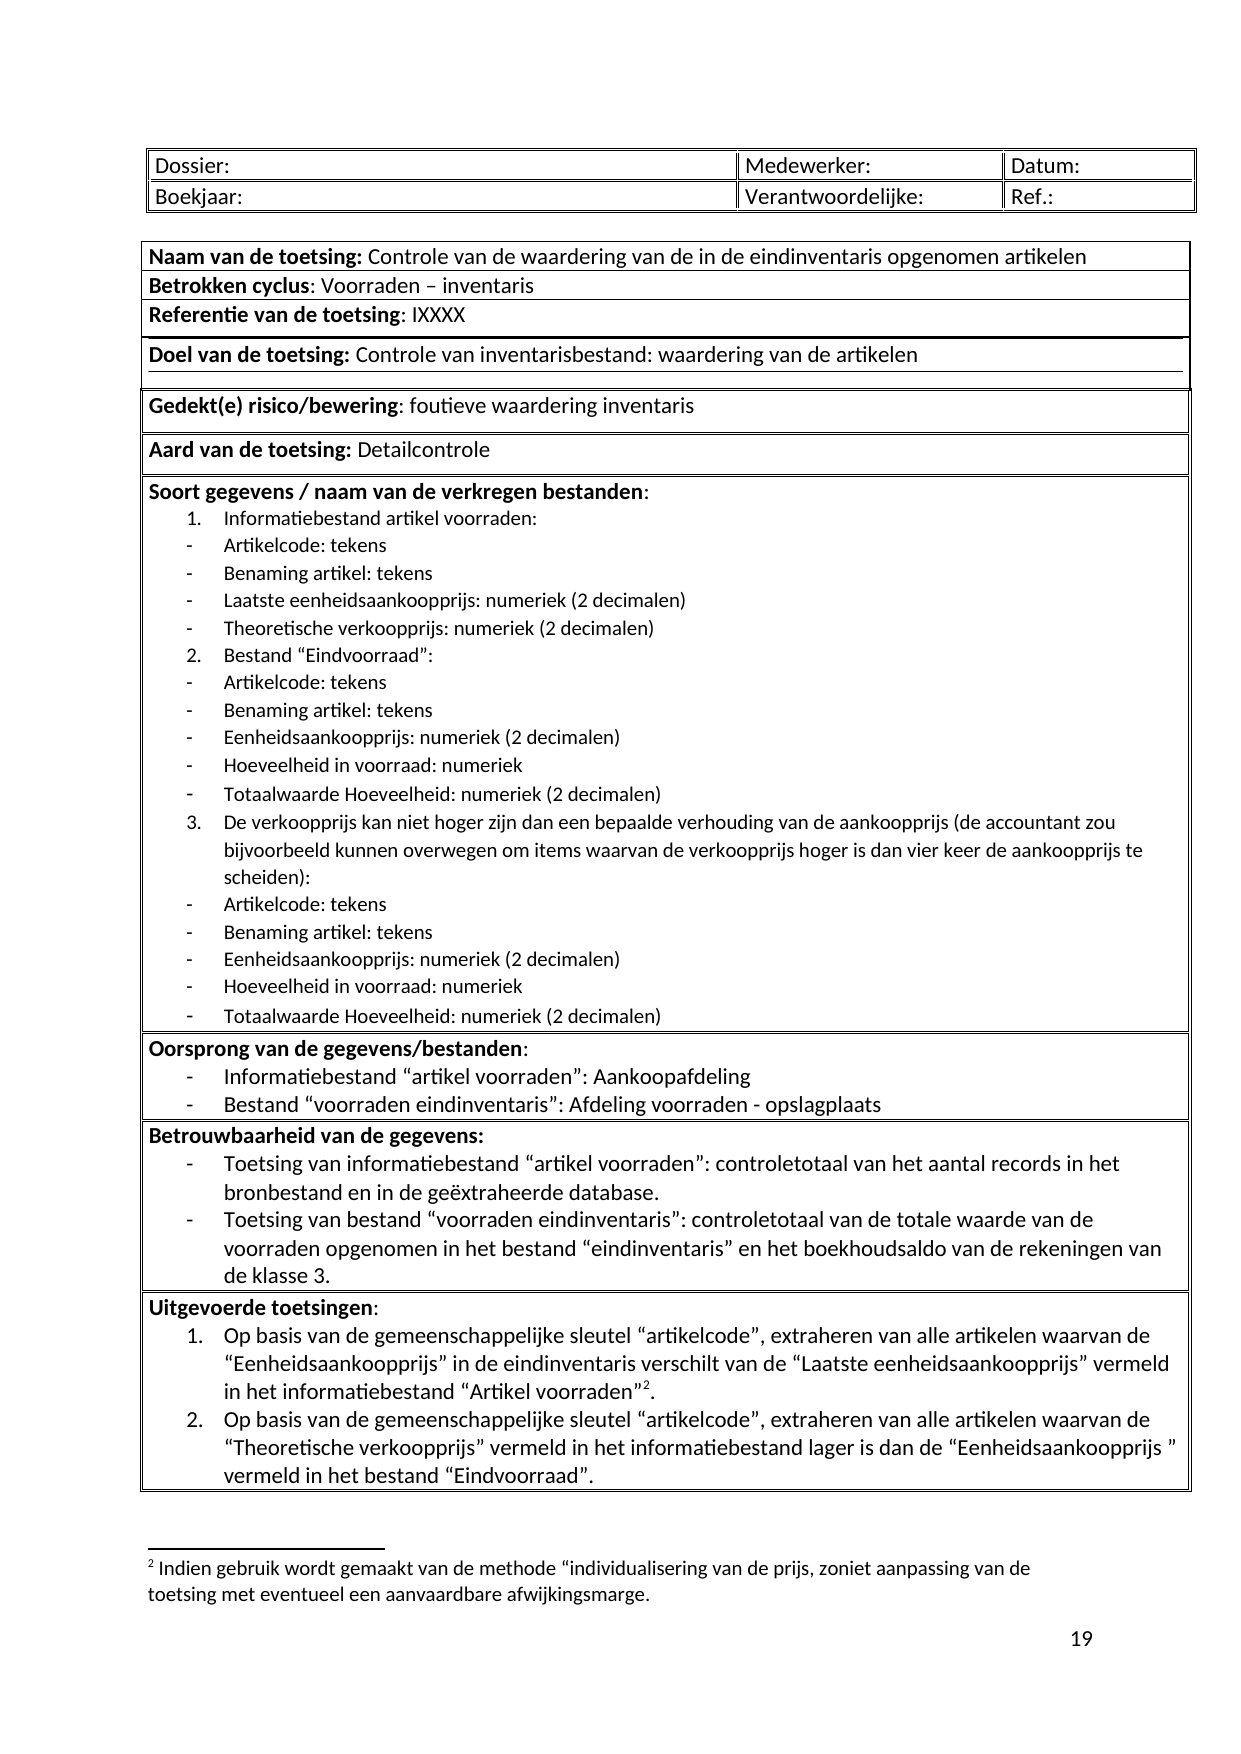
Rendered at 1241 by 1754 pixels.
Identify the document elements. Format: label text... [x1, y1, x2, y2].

table_header Dossier: [149, 149, 738, 179]
table_header Medewerker: [738, 151, 1003, 179]
table_cell Referentie van de toetsing: IXXXX [142, 300, 1189, 336]
table_cell Uitgevoerde toetsingen: Op basis van de gemeenschappelijke sleutel “artikelcode”, extraheren van alle artikelen waarvan de “Eenheidsaankoopprijs” in de eindinventaris verschilt van de “Laatste eenheidsaankoopprijs” vermeld in het informatiebestand “Artikel voorraden”. Op basis van de gemeenschappelijke sleutel “artikelcode”, extraheren van alle artikelen waarvan de “Theoretische verkoopprijs” vermeld in het informatiebestand lager is dan de “Eenheidsaankoopprijs ” vermeld in het bestand “Eindvoorraad”. [143, 1293, 1188, 1489]
table_cell Verantwoordelijke: [738, 182, 1003, 210]
table_cell Soort gegevens / naam van de verkregen bestanden: Informatiebestand artikel voorraden: Artikelcode: tekens Benaming artikel: tekens Laatste eenheidsaankoopprijs: numeriek (2 decimalen) Theoretische verkoopprijs: numeriek (2 decimalen) Bestand “Eindvoorraad”: Artikelcode: tekens Benaming artikel: tekens Eenheidsaankoopprijs: numeriek (2 decimalen) Hoeveelheid in voorraad: numeriek Totaalwaarde Hoeveelheid: numeriek (2 decimalen) De verkoopprijs kan niet hoger zijn dan een bepaalde verhouding van de aankoopprijs (de accountant zou bijvoorbeeld kunnen overwegen om items waarvan de verkoopprijs hoger is dan vier keer de aankoopprijs te scheiden): Artikelcode: tekens Benaming artikel: tekens Eenheidsaankoopprijs: numeriek (2 decimalen) Hoeveelheid in voorraad: numeriek Totaalwaarde Hoeveelheid: numeriek (2 decimalen) [143, 477, 1188, 1031]
table_header Datum: [1004, 151, 1194, 179]
table_cell Boekjaar: [149, 179, 738, 210]
table_cell Ref.: [1004, 179, 1194, 210]
table_cell Betrouwbaarheid van de gegevens: Toetsing van informatiebestand “artikel voorraden”: controletotaal van het aantal records in het bronbestand en in de geëxtraheerde database. Toetsing van bestand “voorraden eindinventaris”: controletotaal van de totale waarde van de voorraden opgenomen in het bestand “eindinventaris” en het boekhoudsaldo van de rekeningen van de klasse 3. [143, 1122, 1188, 1290]
table_cell Oorsprong van de gegevens/bestanden: Informatiebestand “artikel voorraden”: Aankoopafdeling Bestand “voorraden eindinventaris”: Afdeling voorraden - opslagplaats [143, 1034, 1188, 1118]
table_cell Gedekt(e) risico/bewering: foutieve waardering inventaris [143, 391, 1188, 432]
table_cell Aard van de toetsing: Detailcontrole [143, 435, 1188, 474]
table_cell Doel van de toetsing: Controle van inventarisbestand: waardering van de artikelen [142, 338, 1189, 388]
table_header Naam van de toetsing: Controle van de waardering van de in de eindinventaris opgenomen artikelen [142, 242, 1189, 270]
table_cell Betrokken cyclus: Voorraden – inventaris [142, 271, 1189, 299]
